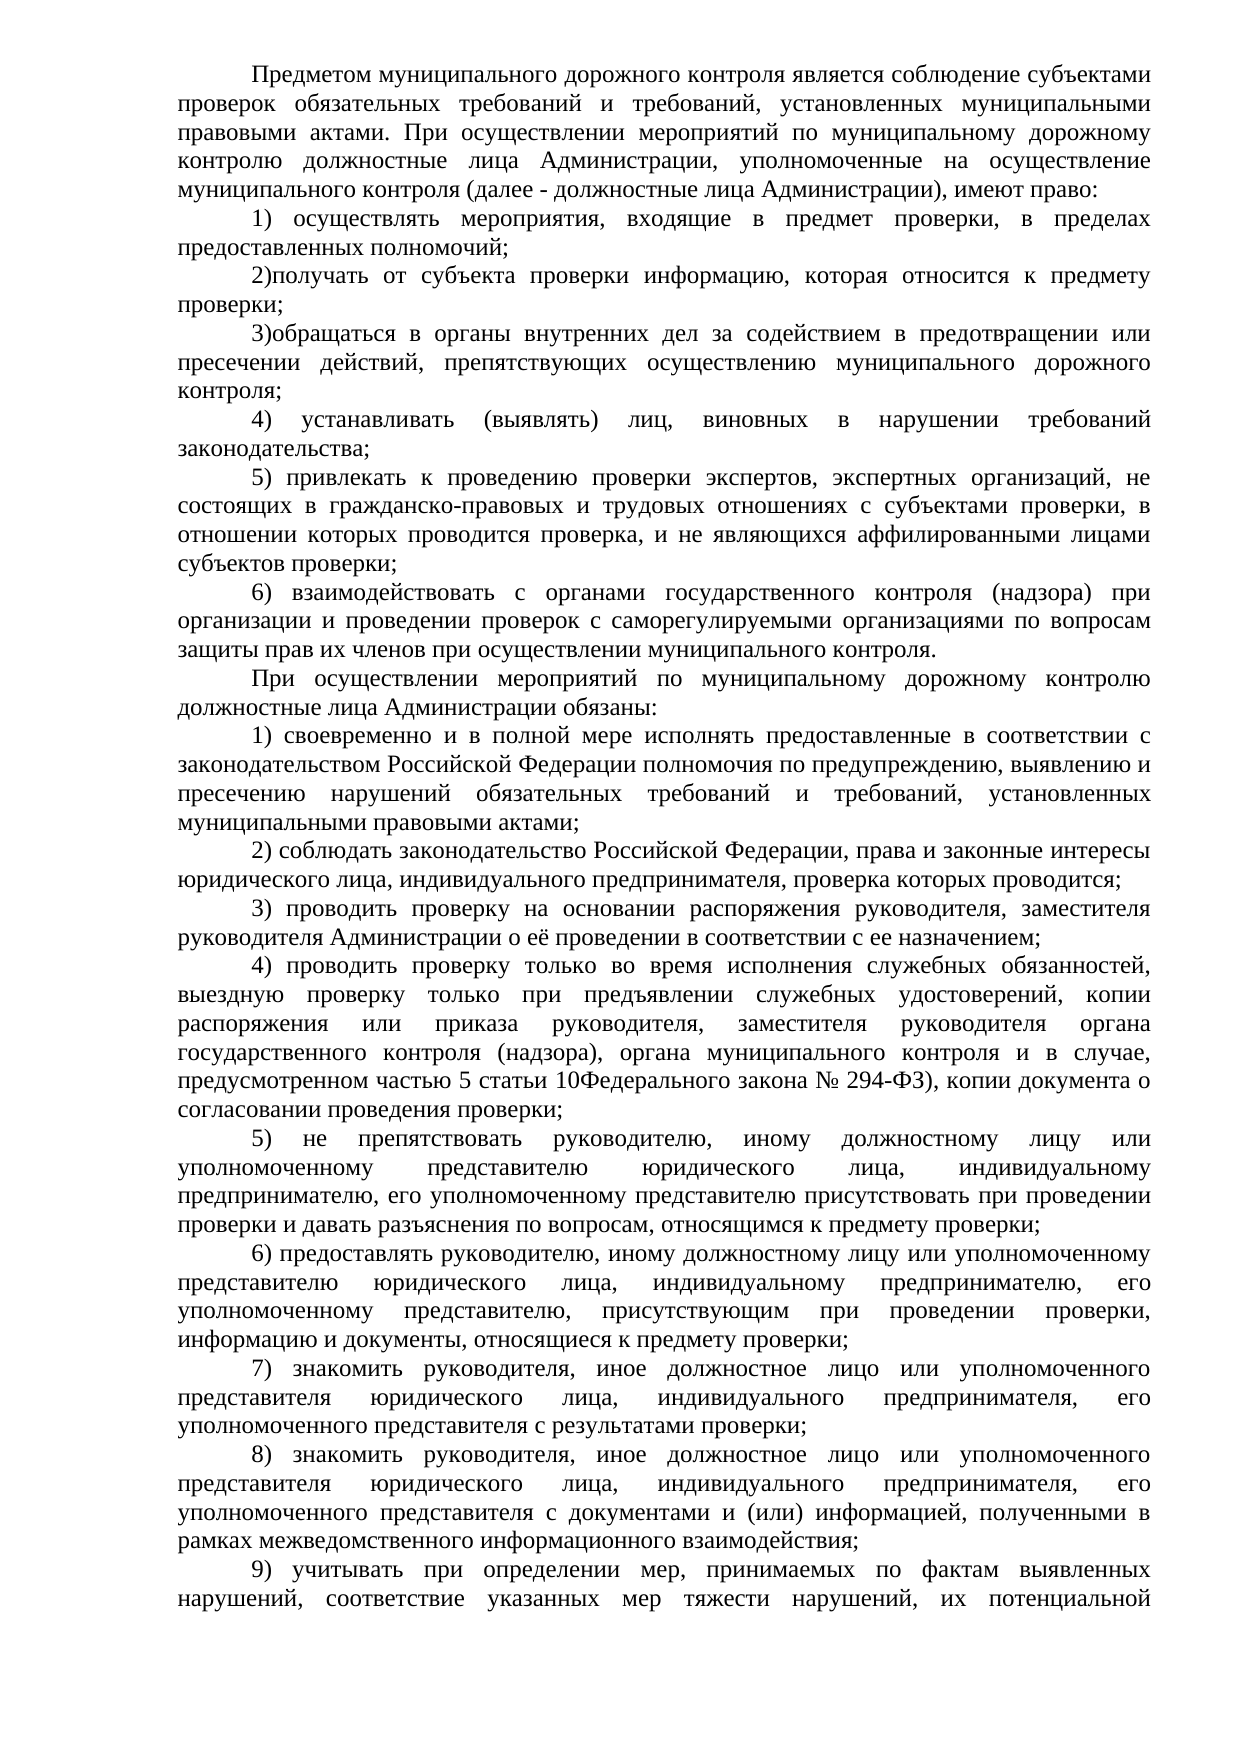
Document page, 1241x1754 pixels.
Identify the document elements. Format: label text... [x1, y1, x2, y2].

text Предметом муниципального дорожного контроля является соблюдение субъектами проверок обязательных требований и требований, установленных муниципальными правовыми актами. При осуществлении мероприятий по муниципальному дорожному контролю должностные лица Администрации, уполномоченные на осуществление муниципального контроля (далее - должностные лица Администрации), имеют право: [177, 59, 1152, 203]
text 7) знакомить руководителя, иное должностное лицо или уполномоченного представителя юридического лица, индивидуального предпринимателя, его уполномоченного представителя с результатами проверки; [177, 1353, 1152, 1439]
text 5) не препятствовать руководителю, иному должностному лицу или уполномоченному представителю юридического лица, индивидуальному предпринимателю, его уполномоченному представителю присутствовать при проведении проверки и давать разъяснения по вопросам, относящимся к предмету проверки; [177, 1123, 1152, 1238]
text 6) предоставлять руководителю, иному должностному лицу или уполномоченному представителю юридического лица, индивидуальному предпринимателю, его уполномоченному представителю, присутствующим при проведении проверки, информацию и документы, относящиеся к предмету проверки; [177, 1238, 1152, 1353]
text 3)обращаться в органы внутренних дел за содействием в предотвращении или пресечении действий, препятствующих осуществлению муниципального дорожного контроля; [177, 318, 1152, 404]
text 3) проводить проверку на основании распоряжения руководителя, заместителя руководителя Администрации о её проведении в соответствии с ее назначением; [177, 893, 1152, 950]
text 1) осуществлять мероприятия, входящие в предмет проверки, в пределах предоставленных полномочий; [177, 203, 1152, 260]
text 6) взаимодействовать с органами государственного контроля (надзора) при организации и проведении проверок с саморегулируемыми организациями по вопросам защиты прав их членов при осуществлении муниципального контроля. [177, 577, 1152, 663]
text 4) устанавливать (выявлять) лиц, виновных в нарушении требований законодательства; [177, 404, 1152, 462]
text При осуществлении мероприятий по муниципальному дорожному контролю должностные лица Администрации обязаны: [177, 663, 1152, 720]
text 8) знакомить руководителя, иное должностное лицо или уполномоченного представителя юридического лица, индивидуального предпринимателя, его уполномоченного представителя с документами и (или) информацией, полученными в рамках межведомственного информационного взаимодействия; [177, 1439, 1152, 1554]
text 5) привлекать к проведению проверки экспертов, экспертных организаций, не состоящих в гражданско-правовых и трудовых отношениях с субъектами проверки, в отношении которых проводится проверка, и не являющихся аффилированными лицами субъектов проверки; [177, 462, 1152, 577]
text 4) проводить проверку только во время исполнения служебных обязанностей, выездную проверку только при предъявлении служебных удостоверений, копии распоряжения или приказа руководителя, заместителя руководителя органа государственного контроля (надзора), органа муниципального контроля и в случае, предусмотренном частью 5 статьи 10Федерального закона № 294-ФЗ), копии документа о согласовании проведения проверки; [177, 950, 1152, 1123]
text 2) соблюдать законодательство Российской Федерации, права и законные интересы юридического лица, индивидуального предпринимателя, проверка которых проводится; [177, 835, 1152, 893]
text 2)получать от субъекта проверки информацию, которая относится к предмету проверки; [177, 260, 1152, 318]
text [177, 1554, 1152, 1612]
text 1) своевременно и в полной мере исполнять предоставленные в соответствии с законодательством Российской Федерации полномочия по предупреждению, выявлению и пресечению нарушений обязательных требований и требований, установленных муниципальными правовыми актами; [177, 720, 1152, 835]
